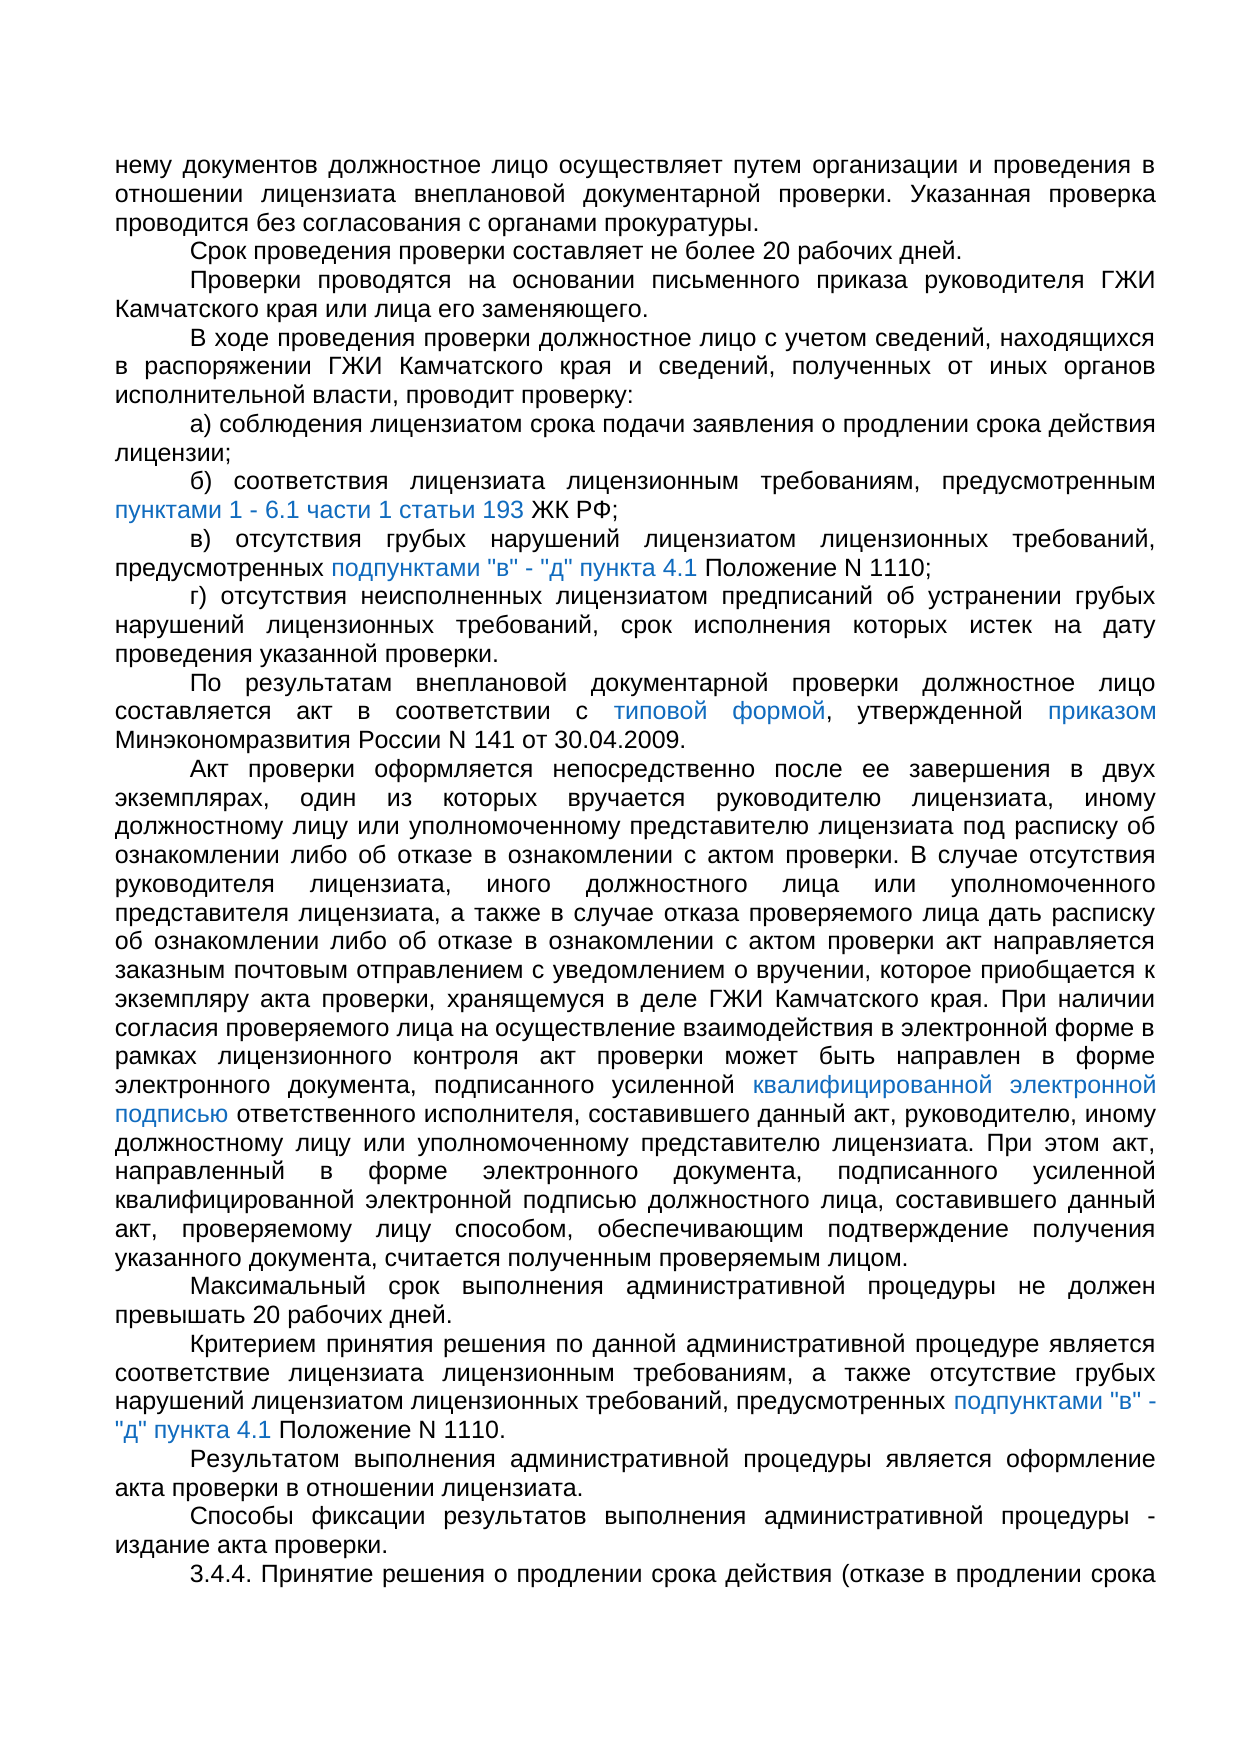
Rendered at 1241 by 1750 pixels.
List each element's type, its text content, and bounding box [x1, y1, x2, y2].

text Максимальный срок выполнения административной процедуры не должен превышать 20 рабочих дней. [114, 1271, 1157, 1329]
text Акт проверки оформляется непосредственно после ее завершения в двух экземплярах, один из которых вручается руководителю лицензиата, иному должностному лицу или уполномоченному представителю лицензиата под расписку об ознакомлении либо об отказе в ознакомлении с актом проверки. В случае отсутствия руководителя лицензиата, иного должностного лица или уполномоченного представителя лицензиата, а также в случае отказа проверяемого лица дать расписку об ознакомлении либо об отказе в ознакомлении с актом проверки акт направляется заказным почтовым отправлением с уведомлением о вручении, которое приобщается к экземпляру акта проверки, хранящемуся в деле ГЖИ Камчатского края. При наличии согласия проверяемого лица на осуществление взаимодействия в электронной форме в рамках лицензионного контроля акт проверки может быть направлен в форме электронного документа, подписанного усиленной квалифицированной электронной подписью ответственного исполнителя, составившего данный акт, руководителю, иному должностному лицу или уполномоченному представителю лицензиата. При этом акт, направленный в форме электронного документа, подписанного усиленной квалифицированной электронной подписью должностного лица, составившего данный акт, проверяемому лицу способом, обеспечивающим подтверждение получения указанного документа, считается полученным проверяемым лицом. [114, 754, 1157, 1271]
text В ходе проведения проверки должностное лицо с учетом сведений, находящихся в распоряжении ГЖИ Камчатского края и сведений, полученных от иных органов исполнительной власти, проводит проверку: [114, 322, 1157, 409]
text г) отсутствия неисполненных лицензиатом предписаний об устранении грубых нарушений лицензионных требований, срок исполнения которых истек на дату проведения указанной проверки. [114, 581, 1157, 667]
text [114, 150, 1157, 236]
text Критерием принятия решения по данной административной процедуре является соответствие лицензиата лицензионным требованиям, а также отсутствие грубых нарушений лицензиатом лицензионных требований, предусмотренных подпунктами "в" - "д" пункта 4.1 Положение N 1110. [114, 1329, 1157, 1444]
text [114, 1559, 1157, 1587]
text б) соответствия лицензиата лицензионным требованиям, предусмотренным пунктами 1 - 6.1 части 1 статьи 193 ЖК РФ; [114, 466, 1157, 524]
text а) соблюдения лицензиатом срока подачи заявления о продлении срока действия лицензии; [114, 409, 1157, 466]
text Срок проведения проверки составляет не более 20 рабочих дней. [114, 236, 1157, 265]
text Способы фиксации результатов выполнения административной процедуры - издание акта проверки. [114, 1501, 1157, 1559]
text По результатам внеплановой документарной проверки должностное лицо составляется акт в соответствии с типовой формой, утвержденной приказом Минэкономразвития России N 141 от 30.04.2009. [114, 667, 1157, 754]
text в) отсутствия грубых нарушений лицензиатом лицензионных требований, предусмотренных подпунктами "в" - "д" пункта 4.1 Положение N 1110; [114, 524, 1157, 581]
text Результатом выполнения административной процедуры является оформление акта проверки в отношении лицензиата. [114, 1444, 1157, 1501]
text Проверки проводятся на основании письменного приказа руководителя ГЖИ Камчатского края или лица его заменяющего. [114, 265, 1157, 322]
